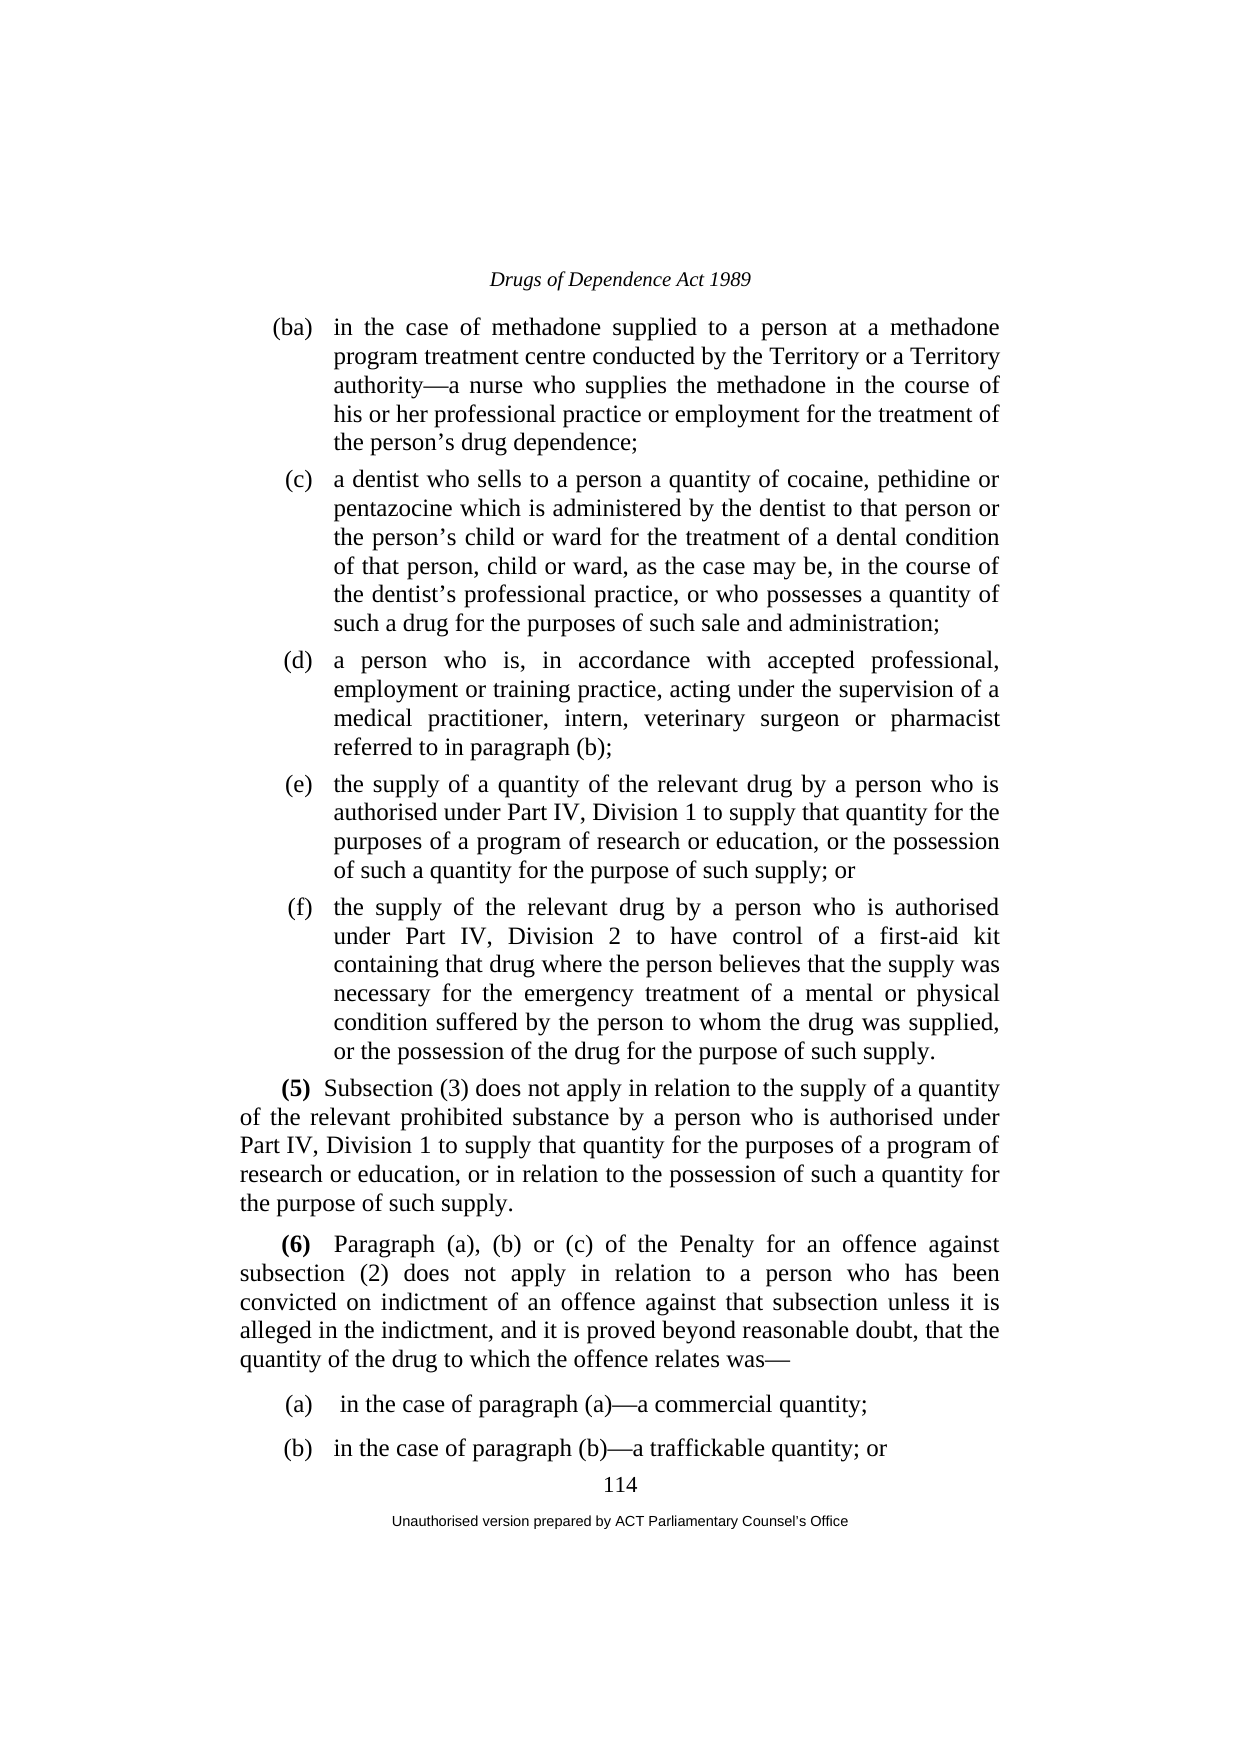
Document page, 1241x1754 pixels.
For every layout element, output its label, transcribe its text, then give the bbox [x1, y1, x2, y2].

text (d) a person who is, in accordance with accepted professional, employment or training practice, acting under the supervision of a medical practitioner, intern, veterinary surgeon or pharmacist referred to in paragraph (b); [239, 645, 1001, 760]
text (f) the supply of the relevant drug by a person who is authorised under Part IV, Division 2 to have control of a first-aid kit containing that drug where the person believes that the supply was necessary for the emergency treatment of a mental or physical condition suffered by the person to whom the drug was supplied, or the possession of the drug for the purpose of such supply. [239, 892, 1001, 1064]
text (b) in the case of paragraph (b)—a traffickable quantity; or [239, 1433, 1001, 1462]
text (e) the supply of a quantity of the relevant drug by a person who is authorised under Part IV, Division 1 to supply that quantity for the purposes of a program of research or education, or the possession of such a quantity for the purpose of such supply; or [239, 769, 1001, 884]
text (5) Subsection (3) does not apply in relation to the supply of a quantity of the relevant prohibited substance by a person who is authorised under Part IV, Division 1 to supply that quantity for the purposes of a program of research or education, or in relation to the possession of such a quantity for the purpose of such supply. [239, 1073, 1001, 1217]
text (a) in the case of paragraph (a)—a commercial quantity; [239, 1389, 1001, 1418]
text (ba) in the case of methadone supplied to a person at a methadone program treatment centre conducted by the Territory or a Territory authority—a nurse who supplies the methadone in the course of his or her professional practice or employment for the treatment of the person’s drug dependence; [239, 312, 1001, 456]
text (c) a dentist who sells to a person a quantity of cocaine, pethidine or pentazocine which is administered by the dentist to that person or the person’s child or ward for the treatment of a dental condition of that person, child or ward, as the case may be, in the course of the dentist’s professional practice, or who possesses a quantity of such a drug for the purposes of such sale and administration; [239, 464, 1001, 637]
text (6) Paragraph (a), (b) or (c) of the Penalty for an offence against subsection (2) does not apply in relation to a person who has been convicted on indictment of an offence against that subsection unless it is alleged in the indictment, and it is proved beyond reasonable doubt, that the quantity of the drug to which the offence relates was— [239, 1229, 1001, 1373]
